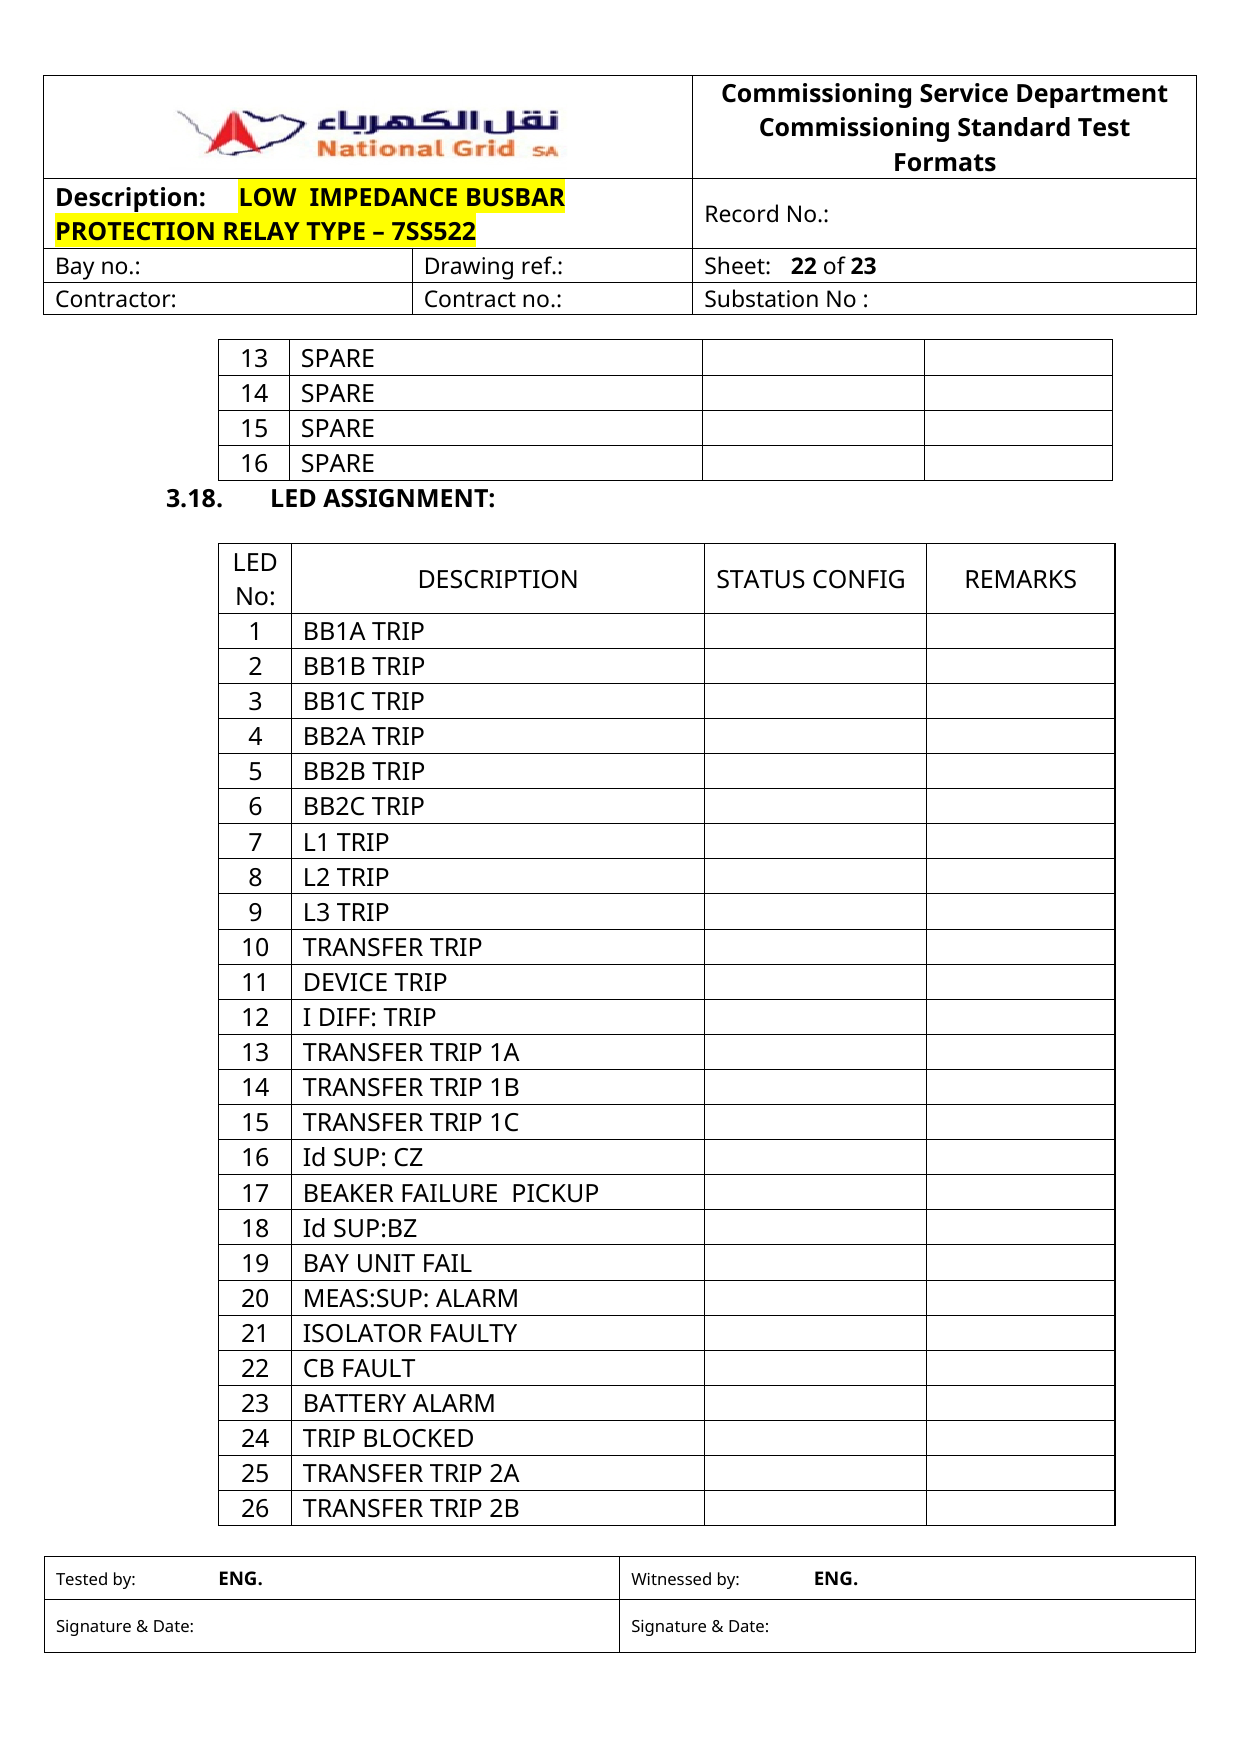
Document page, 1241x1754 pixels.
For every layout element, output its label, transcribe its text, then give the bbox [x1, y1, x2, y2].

table_cell TRIP BLOCKED [292, 1421, 704, 1455]
table_cell [927, 965, 1114, 999]
table_cell [927, 1421, 1114, 1455]
table_cell [703, 376, 924, 409]
table_cell 24 [219, 1421, 291, 1455]
table_cell [927, 859, 1114, 893]
table_cell BB2B TRIP [292, 754, 704, 788]
table_cell [925, 340, 1112, 374]
table_cell 8 [219, 859, 291, 893]
table_cell L2 TRIP [292, 859, 704, 893]
table_cell TRANSFER TRIP 1B [292, 1070, 704, 1104]
table_cell 14 [219, 376, 289, 409]
table_cell [705, 859, 926, 893]
table_cell [705, 1035, 926, 1069]
table_cell Id SUP:BZ [292, 1210, 704, 1244]
table_cell SPARE [290, 376, 702, 409]
table_cell [927, 1070, 1114, 1104]
table_cell [927, 1210, 1114, 1244]
table_cell SPARE [290, 411, 702, 445]
table_cell [927, 649, 1114, 683]
table_cell [927, 1245, 1114, 1279]
table_cell [927, 1175, 1114, 1209]
table_cell 26 [219, 1491, 291, 1525]
table_cell [703, 411, 924, 445]
table_cell 18 [219, 1210, 291, 1244]
table_cell 17 [219, 1175, 291, 1209]
table_cell [925, 446, 1112, 480]
table_cell [705, 1105, 926, 1139]
table_cell TRANSFER TRIP [292, 930, 704, 963]
table_cell 21 [219, 1316, 291, 1350]
table_cell [705, 1070, 926, 1104]
table_cell [705, 1316, 926, 1350]
table_header DESCRIPTION [292, 544, 704, 612]
picture [169, 96, 568, 170]
table_cell 7 [219, 824, 291, 858]
table_cell [927, 614, 1114, 648]
table_cell BEAKER FAILURE PICKUP [292, 1175, 704, 1209]
table_cell [927, 894, 1114, 928]
table_cell [705, 684, 926, 718]
table_cell TRANSFER TRIP 2A [292, 1456, 704, 1490]
table_cell [927, 1456, 1114, 1490]
table_cell BB1B TRIP [292, 649, 704, 683]
table_cell 5 [219, 754, 291, 788]
table_cell 2 [219, 649, 291, 683]
table_cell BB1C TRIP [292, 684, 704, 718]
table_cell SPARE [290, 446, 702, 480]
table_cell [705, 1456, 926, 1490]
table_cell [705, 1281, 926, 1314]
table_cell ALARM [292, 1386, 704, 1420]
table_cell 22 [219, 1351, 291, 1385]
table_cell [927, 1316, 1114, 1350]
table_cell [705, 1421, 926, 1455]
table_cell [705, 930, 926, 963]
table_cell ISOLATOR FAULTY [292, 1316, 704, 1350]
table_cell [705, 1175, 926, 1209]
table_cell BAY UNIT FAIL [292, 1245, 704, 1279]
table_cell [927, 930, 1114, 963]
table_cell DEVICE TRIP [292, 965, 704, 999]
table_cell 13 [219, 340, 289, 374]
table_cell [705, 894, 926, 928]
table_cell [927, 754, 1114, 788]
table_cell [705, 824, 926, 858]
table_cell [703, 340, 924, 374]
table_cell 15 [219, 411, 289, 445]
table_cell L3 TRIP [292, 894, 704, 928]
table_cell L1 TRIP [292, 824, 704, 858]
table_cell BB2C TRIP [292, 789, 704, 823]
table_cell MEAS:SUP: ALARM [292, 1281, 704, 1314]
table_cell [705, 1245, 926, 1279]
table_cell CB FAULT [292, 1351, 704, 1385]
table_cell 9 [219, 894, 291, 928]
table_cell [927, 1035, 1114, 1069]
table_cell I DIFF: TRIP [292, 1000, 704, 1034]
table_cell [927, 1491, 1114, 1525]
table_cell [925, 411, 1112, 445]
table_cell [705, 614, 926, 648]
table_cell [927, 1351, 1114, 1385]
table_cell 13 [219, 1035, 291, 1069]
table_cell BB1A TRIP [292, 614, 704, 648]
table_cell 1 [219, 614, 291, 648]
table_cell BB2A TRIP [292, 719, 704, 753]
table_cell [703, 446, 924, 480]
table_cell TRANSFER TRIP 1C [292, 1105, 704, 1139]
list LED ASSIGNMENT: [166, 481, 1120, 515]
table_cell 20 [219, 1281, 291, 1314]
table_cell [927, 684, 1114, 718]
table_cell [927, 1105, 1114, 1139]
table_cell 19 [219, 1245, 291, 1279]
table_cell [927, 1386, 1114, 1420]
table_cell TRANSFER TRIP 2B [292, 1491, 704, 1525]
table_cell [705, 719, 926, 753]
table_cell [927, 1281, 1114, 1314]
table_cell [927, 1140, 1114, 1174]
table_cell [705, 1351, 926, 1385]
table_cell 14 [219, 1070, 291, 1104]
table_cell [705, 754, 926, 788]
table_cell 16 [219, 446, 289, 480]
table_cell [705, 1491, 926, 1525]
table_cell [927, 789, 1114, 823]
table_cell 10 [219, 930, 291, 963]
table_cell [705, 1140, 926, 1174]
table_cell [927, 824, 1114, 858]
table_cell [927, 719, 1114, 753]
table_cell 3 [219, 684, 291, 718]
table_cell 6 [219, 789, 291, 823]
table_cell TRANSFER TRIP 1A [292, 1035, 704, 1069]
table_cell 11 [219, 965, 291, 999]
table_cell [705, 1386, 926, 1420]
table_cell [705, 649, 926, 683]
table_cell [705, 1000, 926, 1034]
table_cell 4 [219, 719, 291, 753]
table_cell [705, 965, 926, 999]
table_cell 15 [219, 1105, 291, 1139]
table_cell 23 [219, 1386, 291, 1420]
table_cell [927, 1000, 1114, 1034]
table_cell 12 [219, 1000, 291, 1034]
table_header STATUS CONFIG [705, 544, 926, 612]
table_cell 25 [219, 1456, 291, 1490]
table_cell [925, 376, 1112, 409]
table_cell Id SUP: CZ [292, 1140, 704, 1174]
table_cell [705, 1210, 926, 1244]
table_header REMARKS [927, 544, 1114, 612]
table_cell 16 [219, 1140, 291, 1174]
table_header LED No: [219, 544, 291, 612]
table_cell [705, 789, 926, 823]
table_cell SPARE [290, 340, 702, 374]
